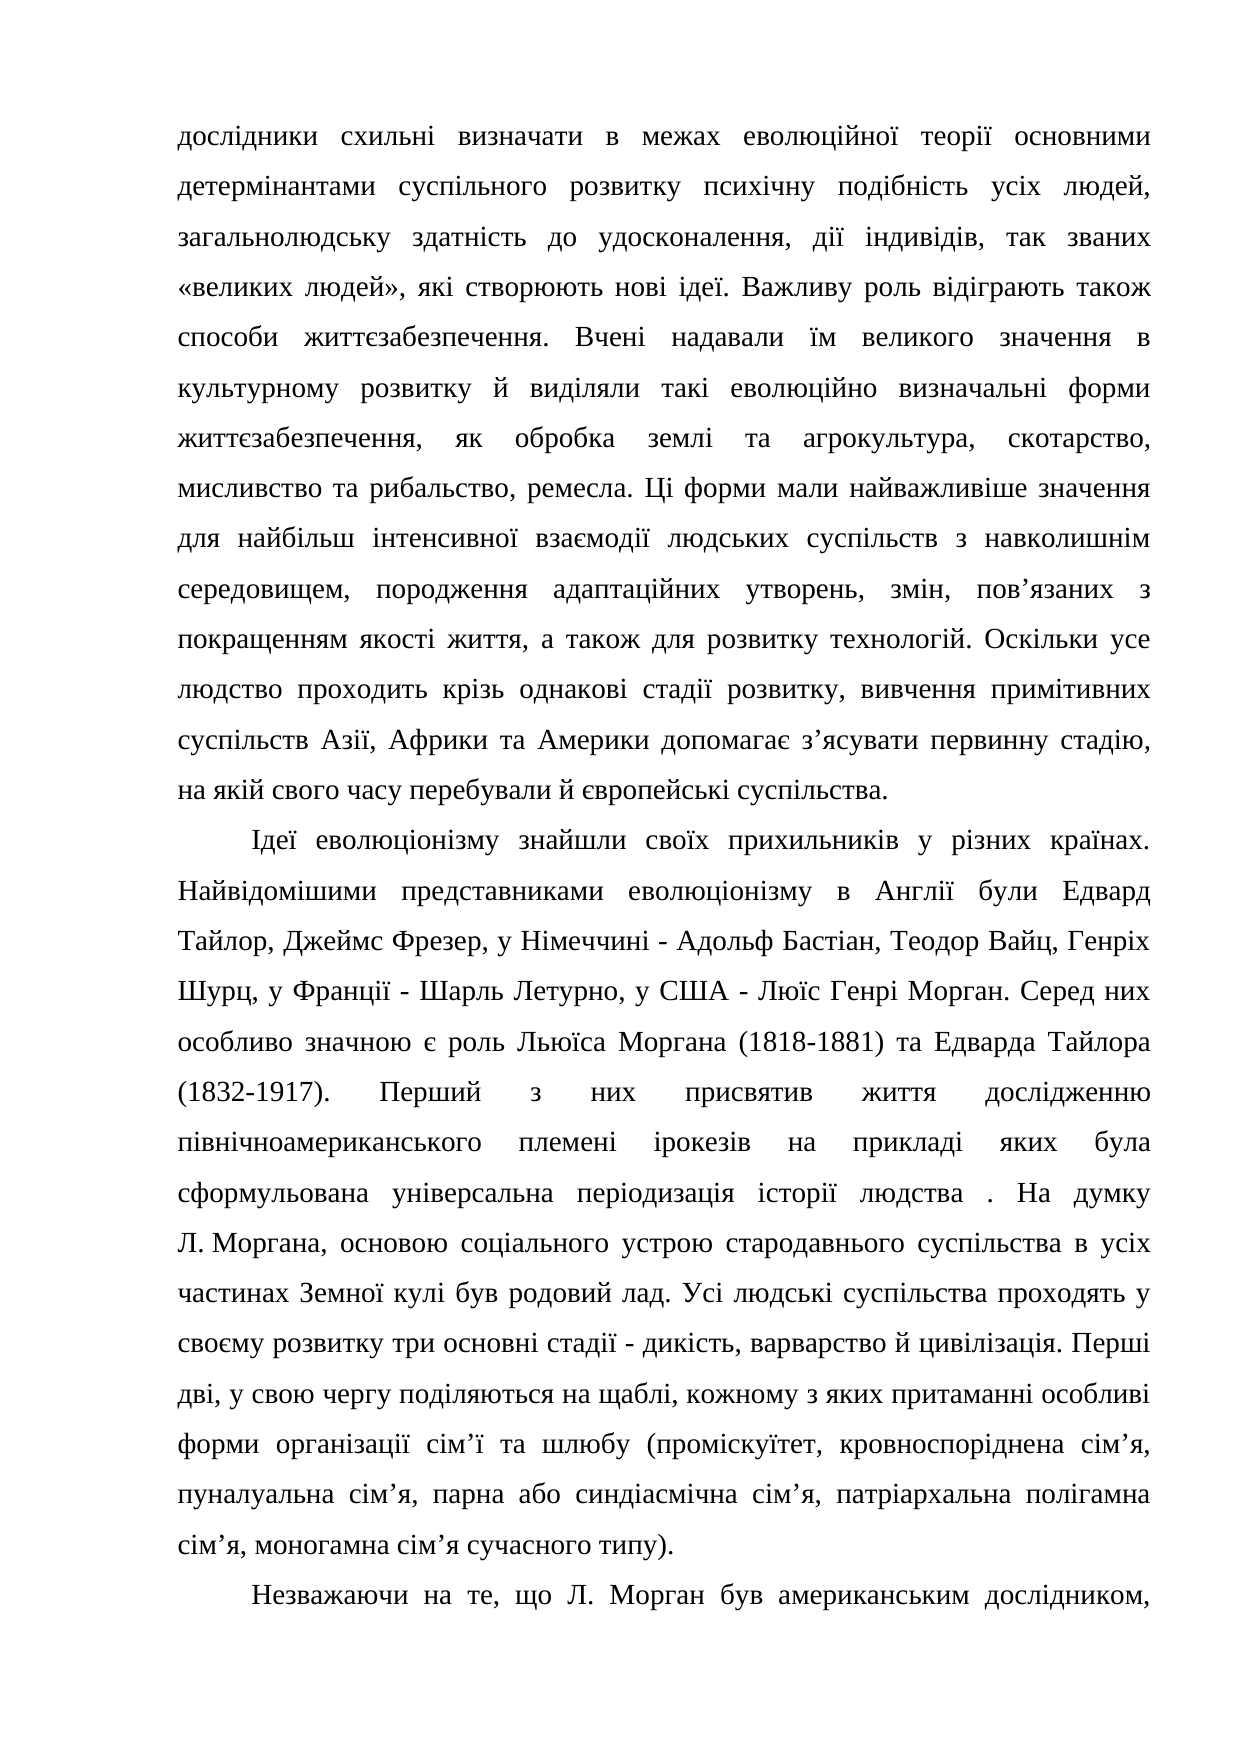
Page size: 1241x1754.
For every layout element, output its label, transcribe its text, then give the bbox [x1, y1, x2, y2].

text Ідеї еволюціонізму знайшли своїх прихильників у різних країнах. Найвідомішими представниками еволюціонізму в Англії були Едвард Тайлор, Джеймс Фрезер, у Німеччині - Адольф Бастіан, Теодор Вайц, Генріх Шурц, у Франції - Шарль Летурно, у США - Люїс Генрі Морган. Серед них особливо значною є роль Льюїса Моргана (1818-1881) та Едварда Тайлора (1832-1917). Перший з них присвятив життя дослідженню північноамериканського племені ірокезів на прикладі яких була сформульована універсальна періодизація історії людства . На думку Л. Моргана, основою соціального устрою стародавнього суспільства в усіх частинах Земної кулі був родовий лад. Усі людські суспільства проходять у своєму розвитку три основні стадії - дикість, варварство й цивілізація. Перші дві, у свою чергу поділяються на щаблі, кожному з яких притаманні особливі форми організації сім’ї та шлюбу (проміскуїтет, кровноспоріднена сім’я, пуналуальна сім’я, парна або синдіасмічна сім’я, патріархальна полігамна сім’я, моногамна сім’я сучасного типу). [177, 822, 1152, 1560]
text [177, 1577, 1152, 1611]
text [177, 118, 1152, 806]
